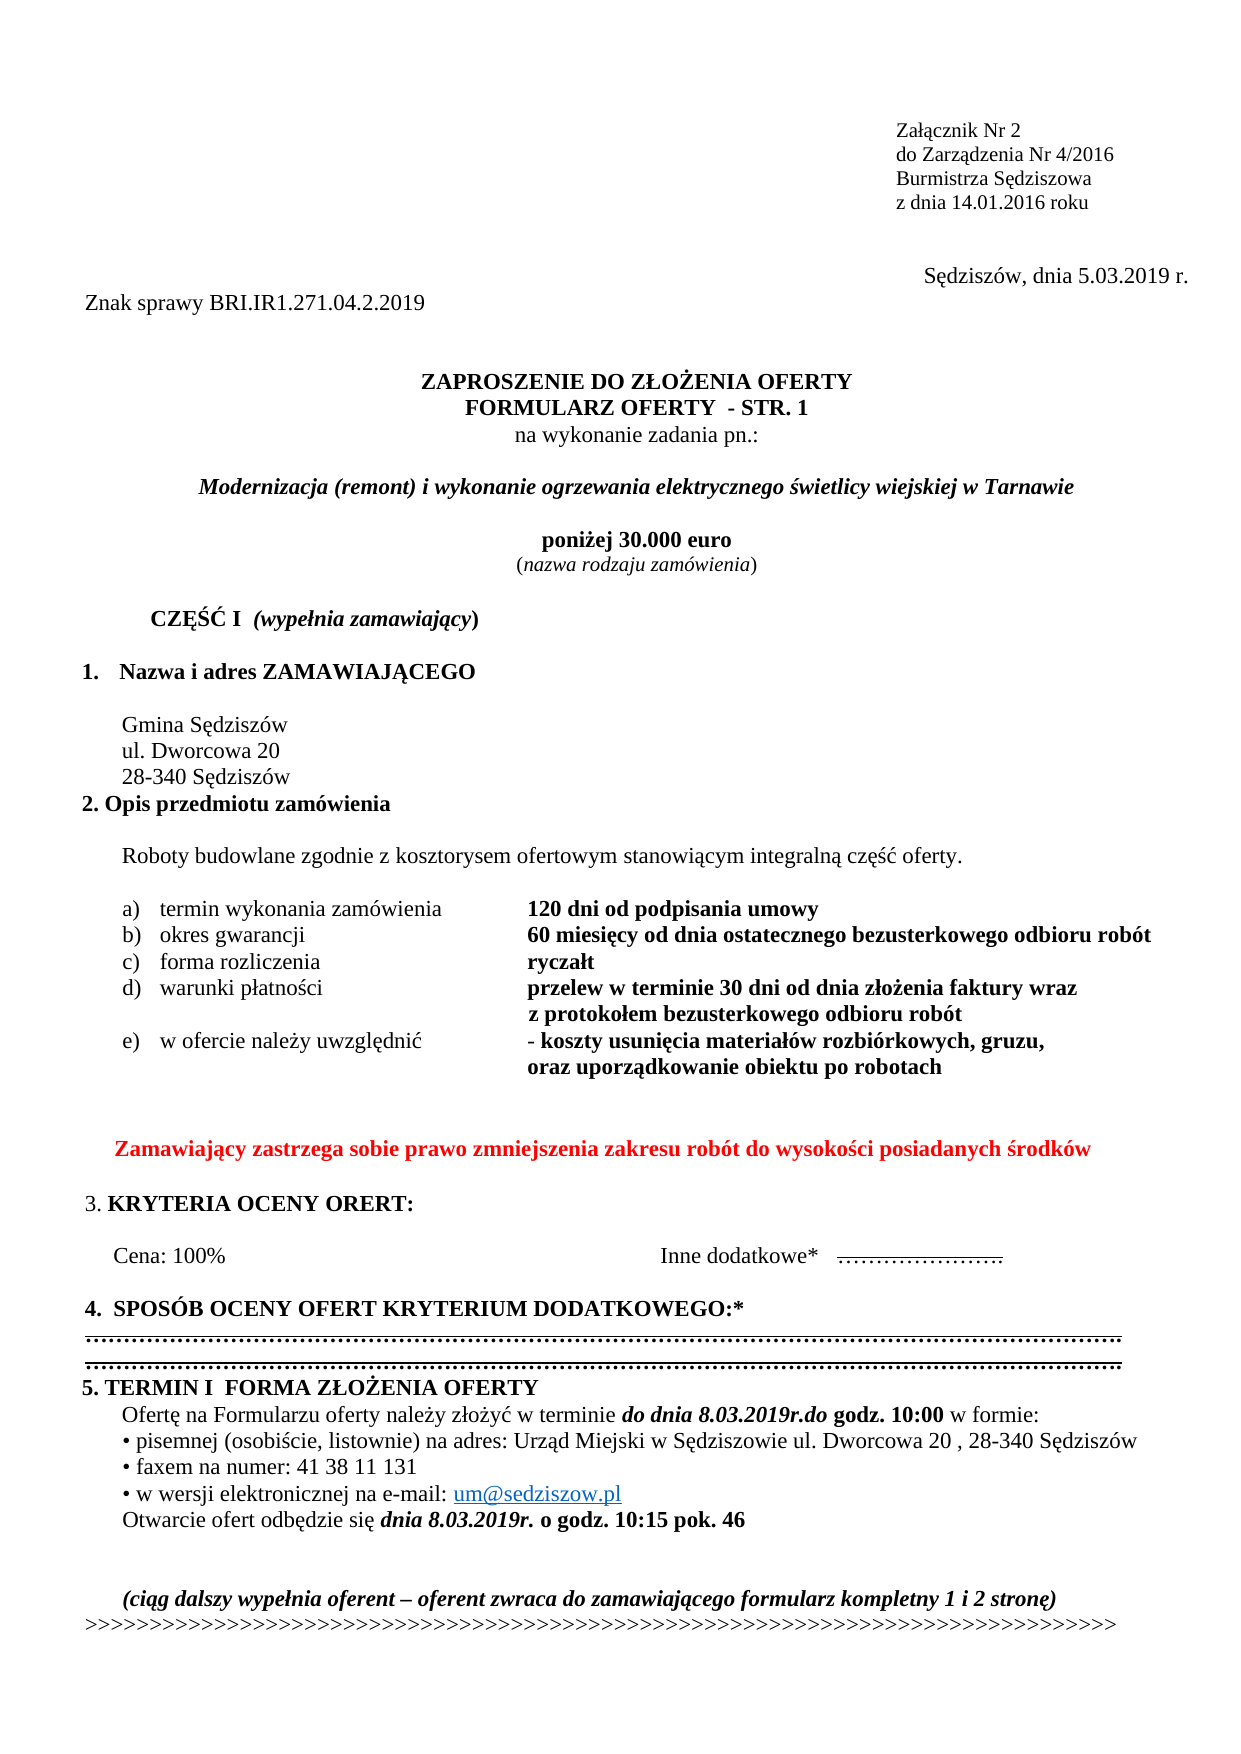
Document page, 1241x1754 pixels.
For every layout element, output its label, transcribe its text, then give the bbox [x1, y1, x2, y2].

list w ofercie należy uwzględnić - koszty usunięcia materiałów rozbiórkowych, gruzu, [122, 1027, 1189, 1053]
text CZĘŚĆ I (wypełnia zamawiający) [47, 605, 1189, 632]
text Otwarcie ofert odbędzie się dnia 8.03.2019r. o godz. 10:15 pok. 46 [122, 1506, 1189, 1532]
list Nazwa i adres ZAMAWIAJĄCEGO [82, 658, 1189, 684]
text ul. Dworcowa 20 [122, 737, 1189, 763]
text Modernizacja (remont) i wykonanie ogrzewania elektrycznego świetlicy wiejskiej w Tarnawie [84, 473, 1189, 500]
text • pisemnej (osobiście, listownie) na adres: Urząd Miejski w Sędziszowie ul. Dworcowa 20 , 28-340 Sędziszów [122, 1427, 1189, 1453]
text Gmina Sędziszów [122, 711, 1189, 737]
text 4. SPOSÓB OCENY OFERT KRYTERIUM DODATKOWEGO:* [84, 1295, 1189, 1322]
text Ofertę na Formularzu oferty należy złożyć w terminie do dnia 8.03.2019r.do godz. 10:00 w formie: [122, 1401, 1189, 1427]
text (ciąg dalszy wypełnia oferent – oferent zwraca do zamawiającego formularz kompletny 1 i 2 stronę) [122, 1585, 1189, 1611]
text 5. TERMIN I FORMA ZŁOŻENIA OFERTY [47, 1374, 1189, 1401]
text ………………………………………………………………………………………………………………………. [84, 1348, 1189, 1374]
text • faxem na numer: 41 38 11 131 [122, 1453, 1189, 1480]
text FORMULARZ OFERTY - STR. 1 [84, 394, 1189, 421]
text Cena: 100% Inne dodatkowe* …………………. [84, 1242, 1189, 1269]
text oraz uporządkowanie obiektu po robotach [527, 1053, 1189, 1108]
list forma rozliczenia ryczałt [122, 948, 1189, 974]
text Roboty budowlane zgodnie z kosztorysem ofertowym stanowiącym integralną część oferty. [122, 842, 1189, 869]
text z protokołem bezusterkowego odbioru robót [528, 1001, 1189, 1027]
text ZAPROSZENIE DO ZŁOŻENIA OFERTY [84, 368, 1189, 394]
text Znak sprawy BRI.IR1.271.04.2.2019 [84, 289, 1189, 315]
text (nazwa rodzaju zamówienia) [84, 552, 1189, 576]
text • w wersji elektronicznej na e-mail: um@sedziszow.pl [122, 1480, 1189, 1506]
text Burmistrza Sędziszowa [896, 166, 1189, 190]
text 3. KRYTERIA OCENY ORERT: [84, 1190, 1189, 1216]
text na wykonanie zadania pn.: [84, 421, 1189, 447]
text Załącznik Nr 2 [896, 118, 1189, 142]
text ………………………………………………………………………………………………………………………. [84, 1322, 1189, 1348]
text do Zarządzenia Nr 4/2016 [896, 142, 1189, 166]
list termin wykonania zamówienia 120 dni od podpisania umowy [122, 895, 1189, 921]
text 2. Opis przedmiotu zamówienia [47, 790, 1189, 816]
list warunki płatności przelew w terminie 30 dni od dnia złożenia faktury wraz [122, 974, 1189, 1001]
text >>>>>>>>>>>>>>>>>>>>>>>>>>>>>>>>>>>>>>>>>>>>>>>>>>>>>>>>>>>>>>>>>>>>>>>>>>>>>>>> [84, 1611, 1189, 1638]
text poniżej 30.000 euro [84, 526, 1189, 552]
list okres gwarancji 60 miesięcy od dnia ostatecznego bezusterkowego odbioru robót [122, 921, 1189, 948]
text Zamawiający zastrzega sobie prawo zmniejszenia zakresu robót do wysokości posiadanych środków [114, 1135, 1189, 1161]
text 28-340 Sędziszów [122, 763, 1189, 790]
text z dnia 14.01.2016 roku [896, 190, 1189, 214]
text Sędziszów, dnia 5.03.2019 r. [84, 262, 1189, 289]
